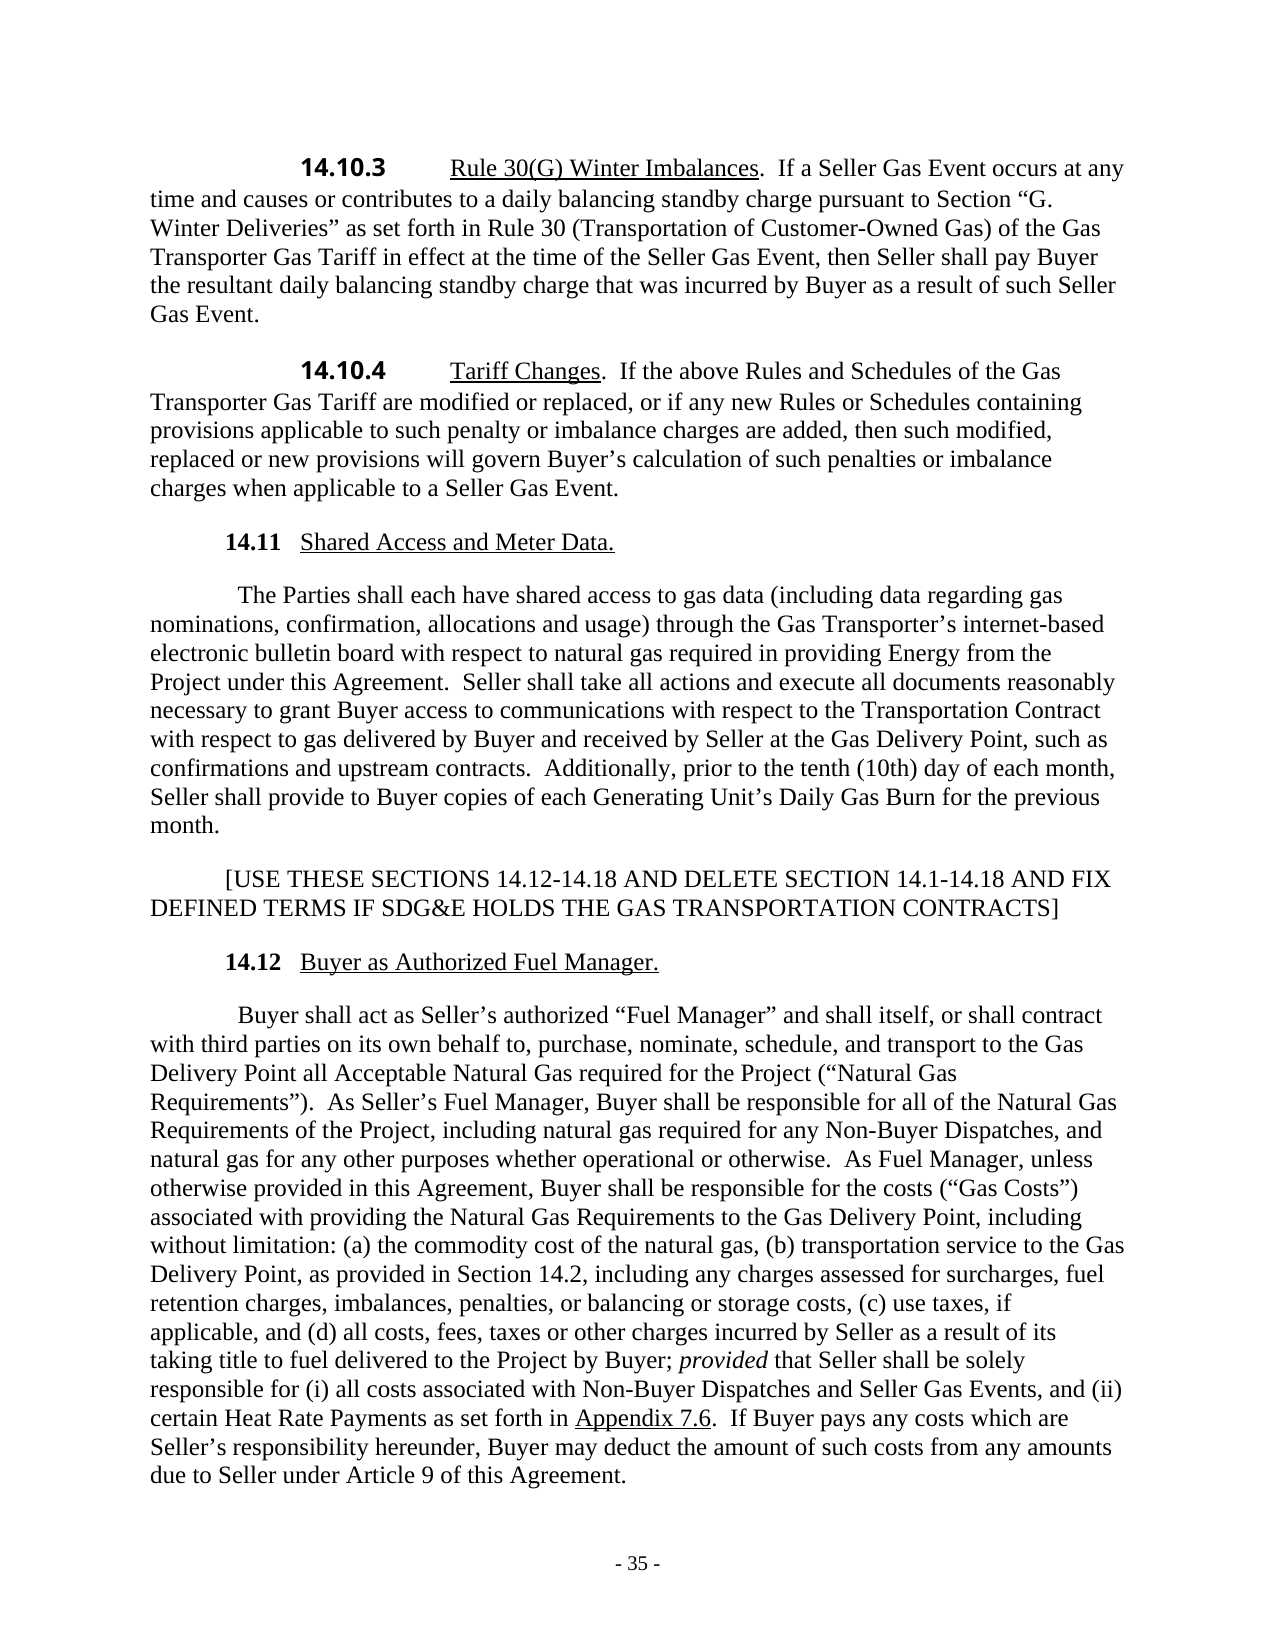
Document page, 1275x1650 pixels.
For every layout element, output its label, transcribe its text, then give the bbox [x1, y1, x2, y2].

text The Parties shall each have shared access to gas data (including data regarding gas nominations, confirmation, allocations and usage) through the Gas Transporter’s internet-based electronic bulletin board with respect to natural gas required in providing Energy from the Project under this Agreement. Seller shall take all actions and execute all documents reasonably necessary to grant Buyer access to communications with respect to the Transportation Contract with respect to gas delivered by Buyer and received by Seller at the Gas Delivery Point, such as confirmations and upstream contracts. Additionally, prior to the tenth (10th) day of each month, Seller shall provide to Buyer copies of each Generating Unit’s Daily Gas Burn for the previous month. [150, 581, 1125, 839]
text Buyer shall act as Seller’s authorized “Fuel Manager” and shall itself, or shall contract with third parties on its own behalf to, purchase, nominate, schedule, and transport to the Gas Delivery Point all Acceptable Natural Gas required for the Project (“Natural Gas Requirements”). As Seller’s Fuel Manager, Buyer shall be responsible for all of the Natural Gas Requirements of the Project, including natural gas required for any Non-Buyer Dispatches, and natural gas for any other purposes whether operational or otherwise. As Fuel Manager, unless otherwise provided in this Agreement, Buyer shall be responsible for the costs (“Gas Costs”) associated with providing the Natural Gas Requirements to the Gas Delivery Point, including without limitation: (a) the commodity cost of the natural gas, (b) transportation service to the Gas Delivery Point, as provided in Section 14.2, including any charges assessed for surcharges, fuel retention charges, imbalances, penalties, or balancing or storage costs, (c) use taxes, if applicable, and (d) all costs, fees, taxes or other charges incurred by Seller as a result of its taking title to fuel delivered to the Project by Buyer; provided that Seller shall be solely responsible for (i) all costs associated with Non-Buyer Dispatches and Seller Gas Events, and (ii) certain Heat Rate Payments as set forth in Appendix 7.6. If Buyer pays any costs which are Seller’s responsibility hereunder, Buyer may deduct the amount of such costs from any amounts due to Seller under Article 9 of this Agreement. [150, 1001, 1125, 1489]
subtitle Rule 30(G) Winter Imbalances. If a Seller Gas Event occurs at any time and causes or contributes to a daily balancing standby charge pursuant to Section “G. Winter Deliveries” as set forth in Rule 30 (Transportation of Customer-Owned Gas) of the Gas Transporter Gas Tariff in effect at the time of the Seller Gas Event, then Seller shall pay Buyer the resultant daily balancing standby charge that was incurred by Buyer as a result of such Seller Gas Event. [150, 150, 1125, 328]
subtitle Shared Access and Meter Data. [150, 527, 1125, 556]
subtitle Tariff Changes. If the above Rules and Schedules of the Gas Transporter Gas Tariff are modified or replaced, or if any new Rules or Schedules containing provisions applicable to such penalty or imbalance charges are added, then such modified, replaced or new provisions will govern Buyer’s calculation of such penalties or imbalance charges when applicable to a Seller Gas Event. [150, 353, 1125, 502]
subtitle Buyer as Authorized Fuel Manager. [150, 947, 1125, 976]
text [USE THESE SECTIONS 14.12-14.18 AND DELETE SECTION 14.1-14.18 AND FIX DEFINED TERMS IF SDG&E HOLDS THE GAS TRANSPORTATION CONTRACTS] [150, 864, 1125, 922]
